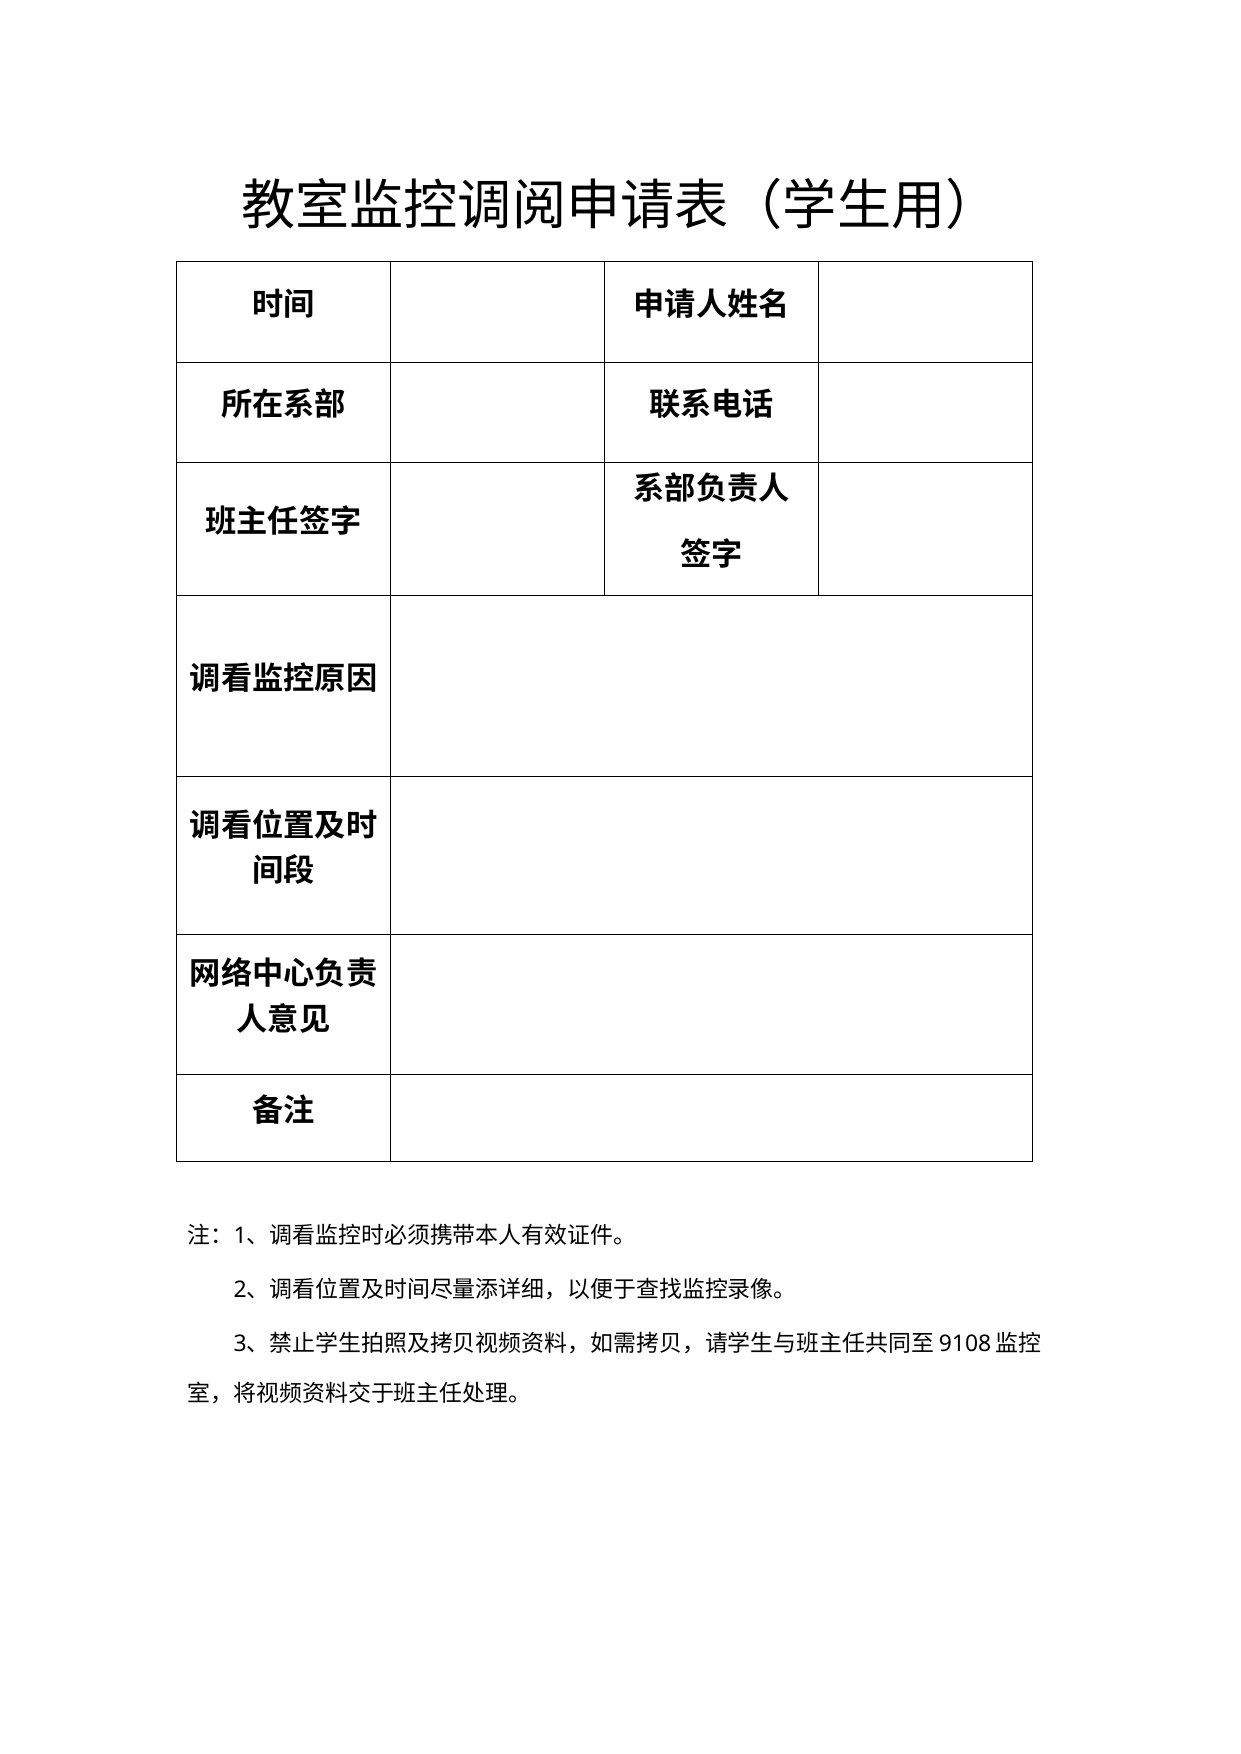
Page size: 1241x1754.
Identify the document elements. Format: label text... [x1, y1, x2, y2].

table_cell [391, 596, 1032, 776]
table_header [819, 262, 1032, 362]
table_cell 班主任签字 [177, 463, 390, 595]
table_cell [391, 1075, 1032, 1161]
table_cell 系部负责人 签字 [605, 463, 818, 595]
text 注：1、调看监控时必须携带本人有效证件。 [187, 1217, 1053, 1250]
table_cell 网络中心负责人意见 [177, 935, 390, 1074]
table_cell 备注 [177, 1075, 390, 1161]
table_cell 所在系部 [177, 363, 390, 462]
table_cell 调看监控原因 [177, 596, 390, 776]
table_header 申请人姓名 [605, 262, 818, 362]
table_header [391, 262, 604, 362]
table_cell 调看位置及时间段 [177, 777, 390, 933]
list 调看位置及时间尽量添详细，以便于查找监控录像。 [187, 1271, 1053, 1304]
table_cell 联系电话 [605, 363, 818, 462]
table_cell [391, 363, 604, 462]
table_cell [391, 463, 604, 595]
table_cell [391, 777, 1032, 933]
list 禁止学生拍照及拷贝视频资料，如需拷贝，请学生与班主任共同至9108监控室，将视频资料交于班主任处理。 [187, 1325, 1053, 1408]
table_header 时间 [177, 262, 390, 362]
table_cell [391, 935, 1032, 1074]
text 教室监控调阅申请表（学生用） [187, 162, 1053, 240]
table_cell [819, 463, 1032, 595]
table_cell [819, 363, 1032, 462]
